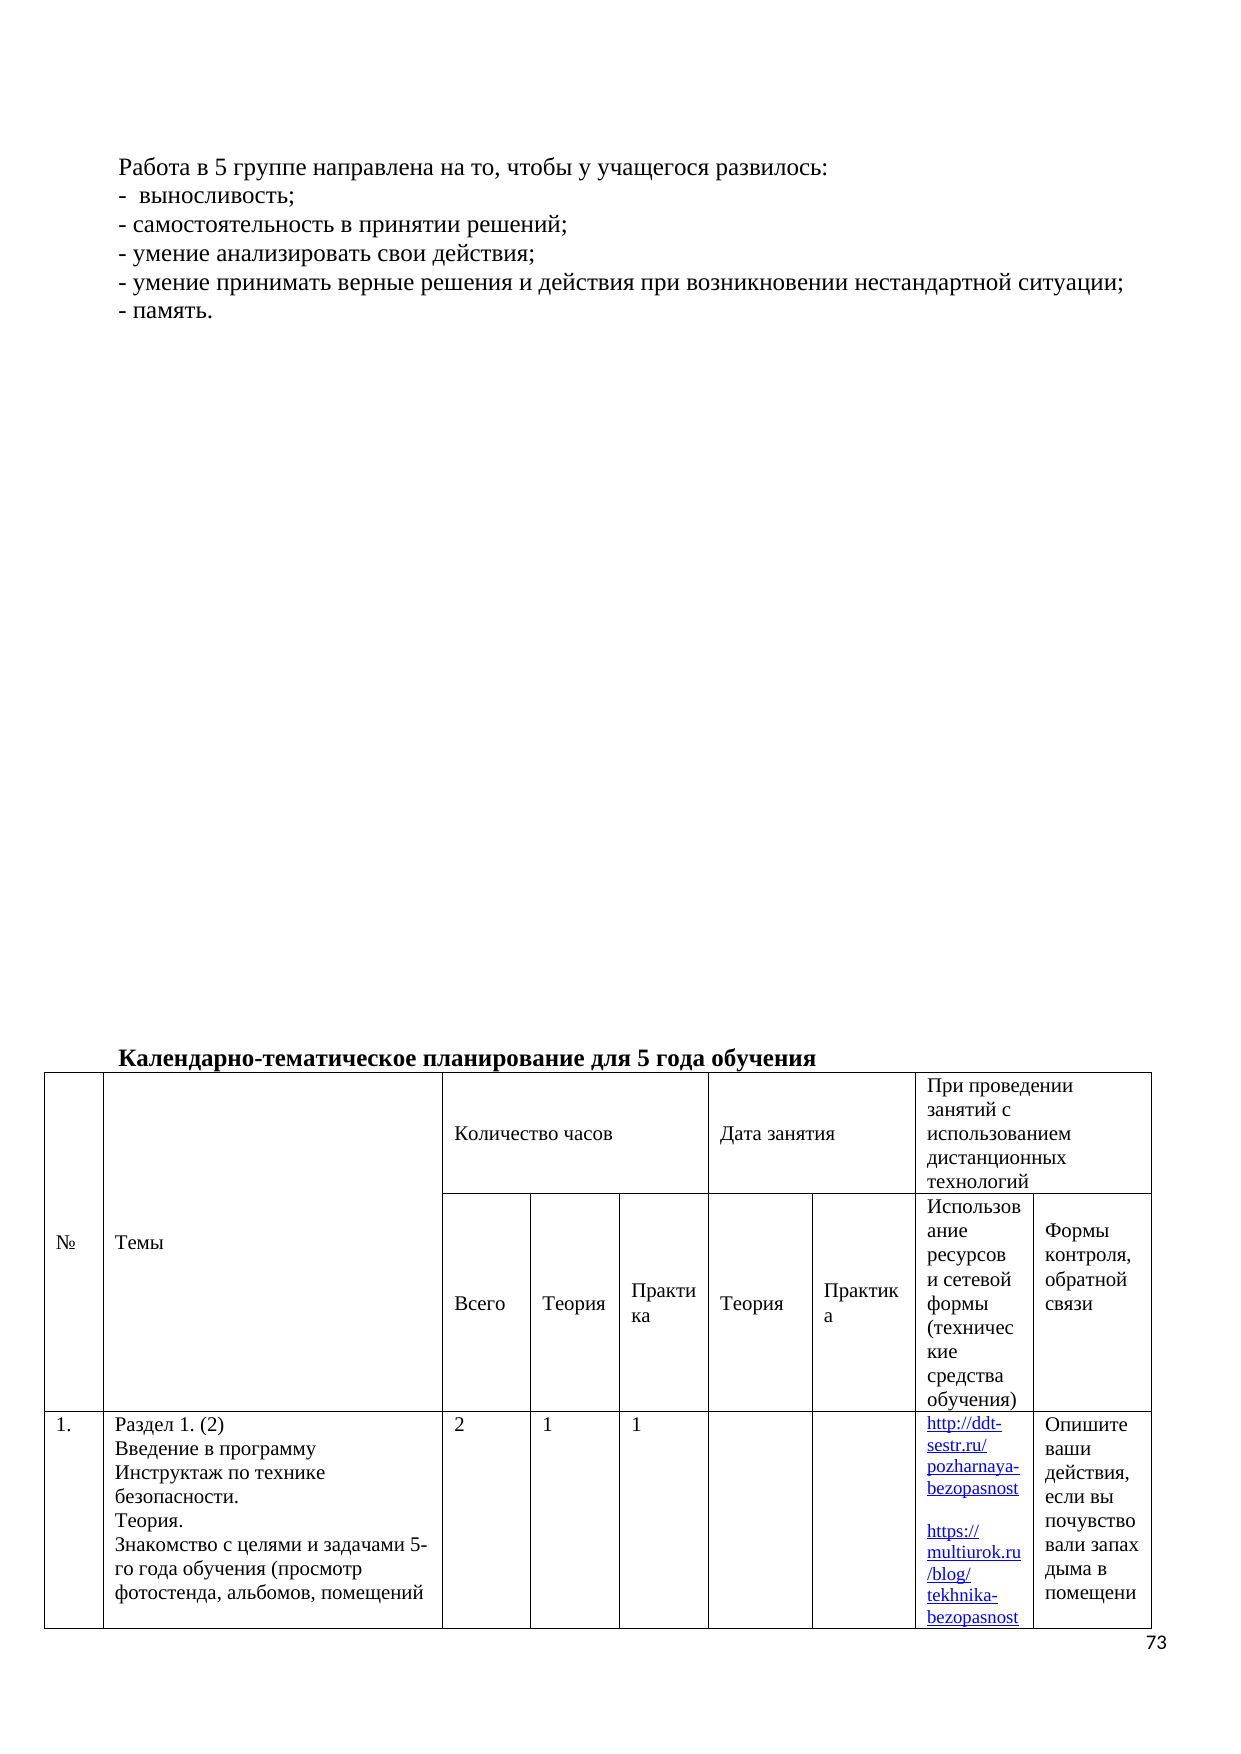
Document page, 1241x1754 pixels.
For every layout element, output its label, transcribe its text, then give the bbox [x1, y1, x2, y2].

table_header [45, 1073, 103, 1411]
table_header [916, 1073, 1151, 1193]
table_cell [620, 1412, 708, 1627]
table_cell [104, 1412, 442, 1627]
text - умение принимать верные решения и действия при возникновении нестандартной ситуации; [118, 267, 1167, 296]
text - умение анализировать свои действия; [118, 238, 1167, 267]
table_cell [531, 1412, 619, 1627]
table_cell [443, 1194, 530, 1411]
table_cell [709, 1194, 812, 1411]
text Календарно-тематическое планирование для 5 года обучения [118, 1043, 1167, 1072]
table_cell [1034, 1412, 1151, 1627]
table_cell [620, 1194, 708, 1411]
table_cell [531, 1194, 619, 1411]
text - память. [118, 296, 1167, 324]
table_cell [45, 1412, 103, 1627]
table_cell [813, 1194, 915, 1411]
text - самостоятельность в принятии решений; [118, 209, 1167, 238]
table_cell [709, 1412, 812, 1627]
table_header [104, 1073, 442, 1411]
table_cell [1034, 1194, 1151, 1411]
text Работа в 5 группе направлена на то, чтобы у учащегося развилось: [118, 152, 1167, 181]
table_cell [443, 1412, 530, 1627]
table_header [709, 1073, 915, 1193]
text - выносливость; [118, 181, 1167, 209]
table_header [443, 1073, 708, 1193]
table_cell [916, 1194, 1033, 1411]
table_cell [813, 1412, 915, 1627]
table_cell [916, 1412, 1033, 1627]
